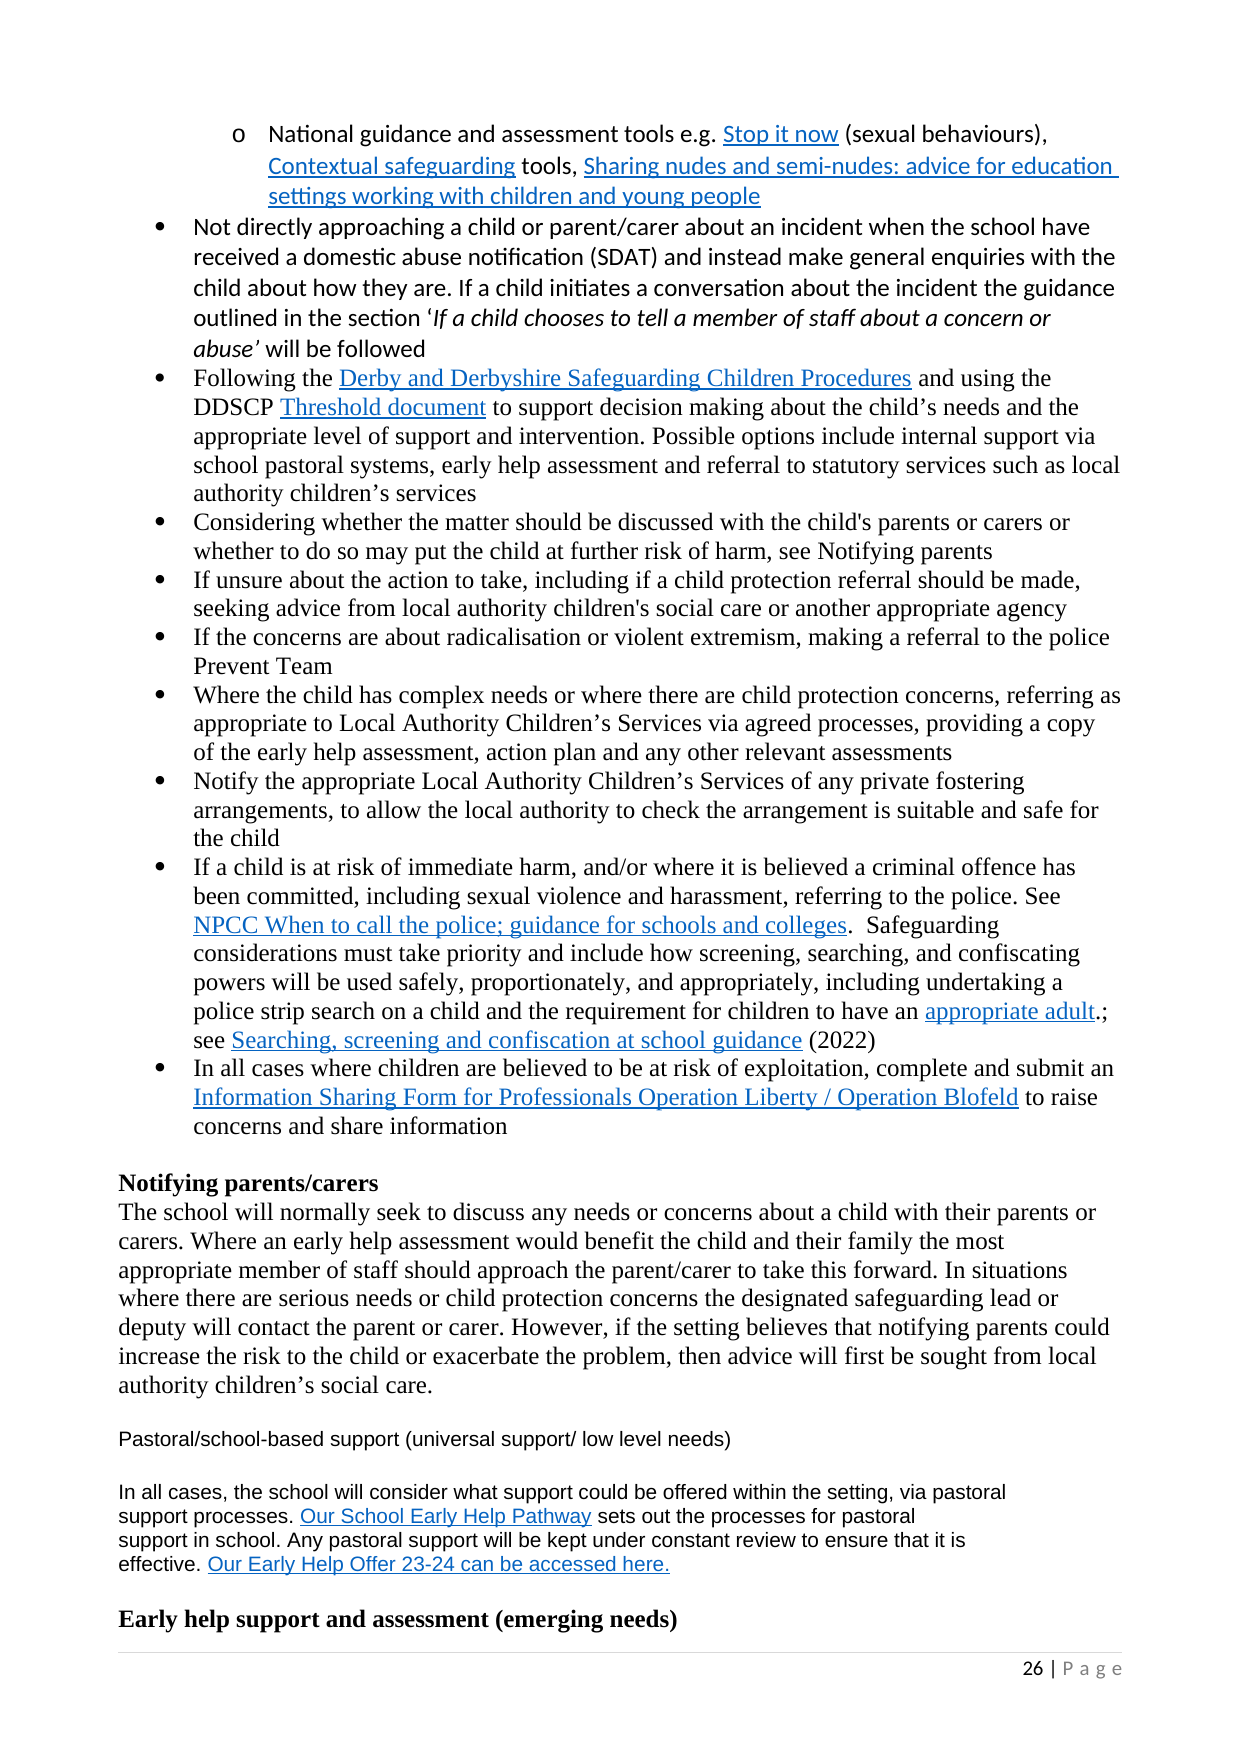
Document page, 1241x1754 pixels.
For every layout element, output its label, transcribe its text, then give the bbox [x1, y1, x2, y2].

list Where the child has complex needs or where there are child protection concerns, referring as appropriate to Local Authority Children’s Services via agreed processes, providing a copy of the early help assessment, action plan and any other relevant assessments [156, 680, 1122, 766]
list Notify the appropriate Local Authority Children’s Services of any private fostering arrangements, to allow the local authority to check the arrangement is suitable and safe for the child [156, 766, 1122, 852]
list If unsure about the action to take, including if a child protection referral should be made, seeking advice from local authority children's social care or another appropriate agency [156, 565, 1122, 622]
list If the concerns are about radicalisation or violent extremism, making a referral to the police Prevent Team [156, 622, 1122, 680]
text The school will normally seek to discuss any needs or concerns about a child with their parents or carers. Where an early help assessment would benefit the child and their family the most appropriate member of staff should approach the parent/carer to take this forward. In situations where there are serious needs or child protection concerns the designated safeguarding lead or deputy will contact the parent or carer. However, if the setting believes that notifying parents could increase the risk to the child or exacerbate the problem, then advice will first be sought from local authority children’s social care. [118, 1197, 1122, 1398]
text Early help support and assessment (emerging needs) [118, 1604, 1122, 1633]
text Notifying parents/carers [118, 1168, 1122, 1197]
text In all cases, the school will consider what support could be offered within the setting, via pastoral support processes. Our School Early Help Pathway sets out the processes for pastoral support in school. Any pastoral support will be kept under constant review to ensure that it is effective. Our Early Help Offer 23-24 can be accessed here. [118, 1451, 1122, 1576]
list Considering whether the matter should be discussed with the child's parents or carers or whether to do so may put the child at further risk of harm, see Notifying parents [156, 507, 1122, 565]
list Following the Derby and Derbyshire Safeguarding Children Procedures and using the DDSCP Threshold document to support decision making about the child’s needs and the appropriate level of support and intervention. Possible options include internal support via school pastoral systems, early help assessment and referral to statutory services such as local authority children’s services [156, 363, 1122, 507]
list Not directly approaching a child or parent/carer about an incident when the school have received a domestic abuse notification (SDAT) and instead make general enquiries with the child about how they are. If a child initiates a conversation about the incident the guidance outlined in the section ‘If a child chooses to tell a member of staff about a concern or abuse’ will be followed [156, 211, 1122, 363]
text Pastoral/school-based support (universal support/ low level needs) [118, 1427, 1122, 1451]
list If a child is at risk of immediate harm, and/or where it is believed a criminal offence has been committed, including sexual violence and harassment, referring to the police. See NPCC When to call the police; guidance for schools and colleges. Safeguarding considerations must take priority and include how screening, searching, and confiscating powers will be used safely, proportionately, and appropriately, including undertaking a police strip search on a child and the requirement for children to have an appropriate adult.; see Searching, screening and confiscation at school guidance (2022) [156, 852, 1122, 1053]
list In all cases where children are believed to be at risk of exploitation, complete and submit an Information Sharing Form for Professionals Operation Liberty / Operation Blofeld to raise concerns and share information [156, 1053, 1122, 1140]
list National guidance and assessment tools e.g. Stop it now (sexual behaviours), Contextual safeguarding tools, Sharing nudes and semi-nudes: advice for education settings working with children and young people [231, 118, 1122, 211]
